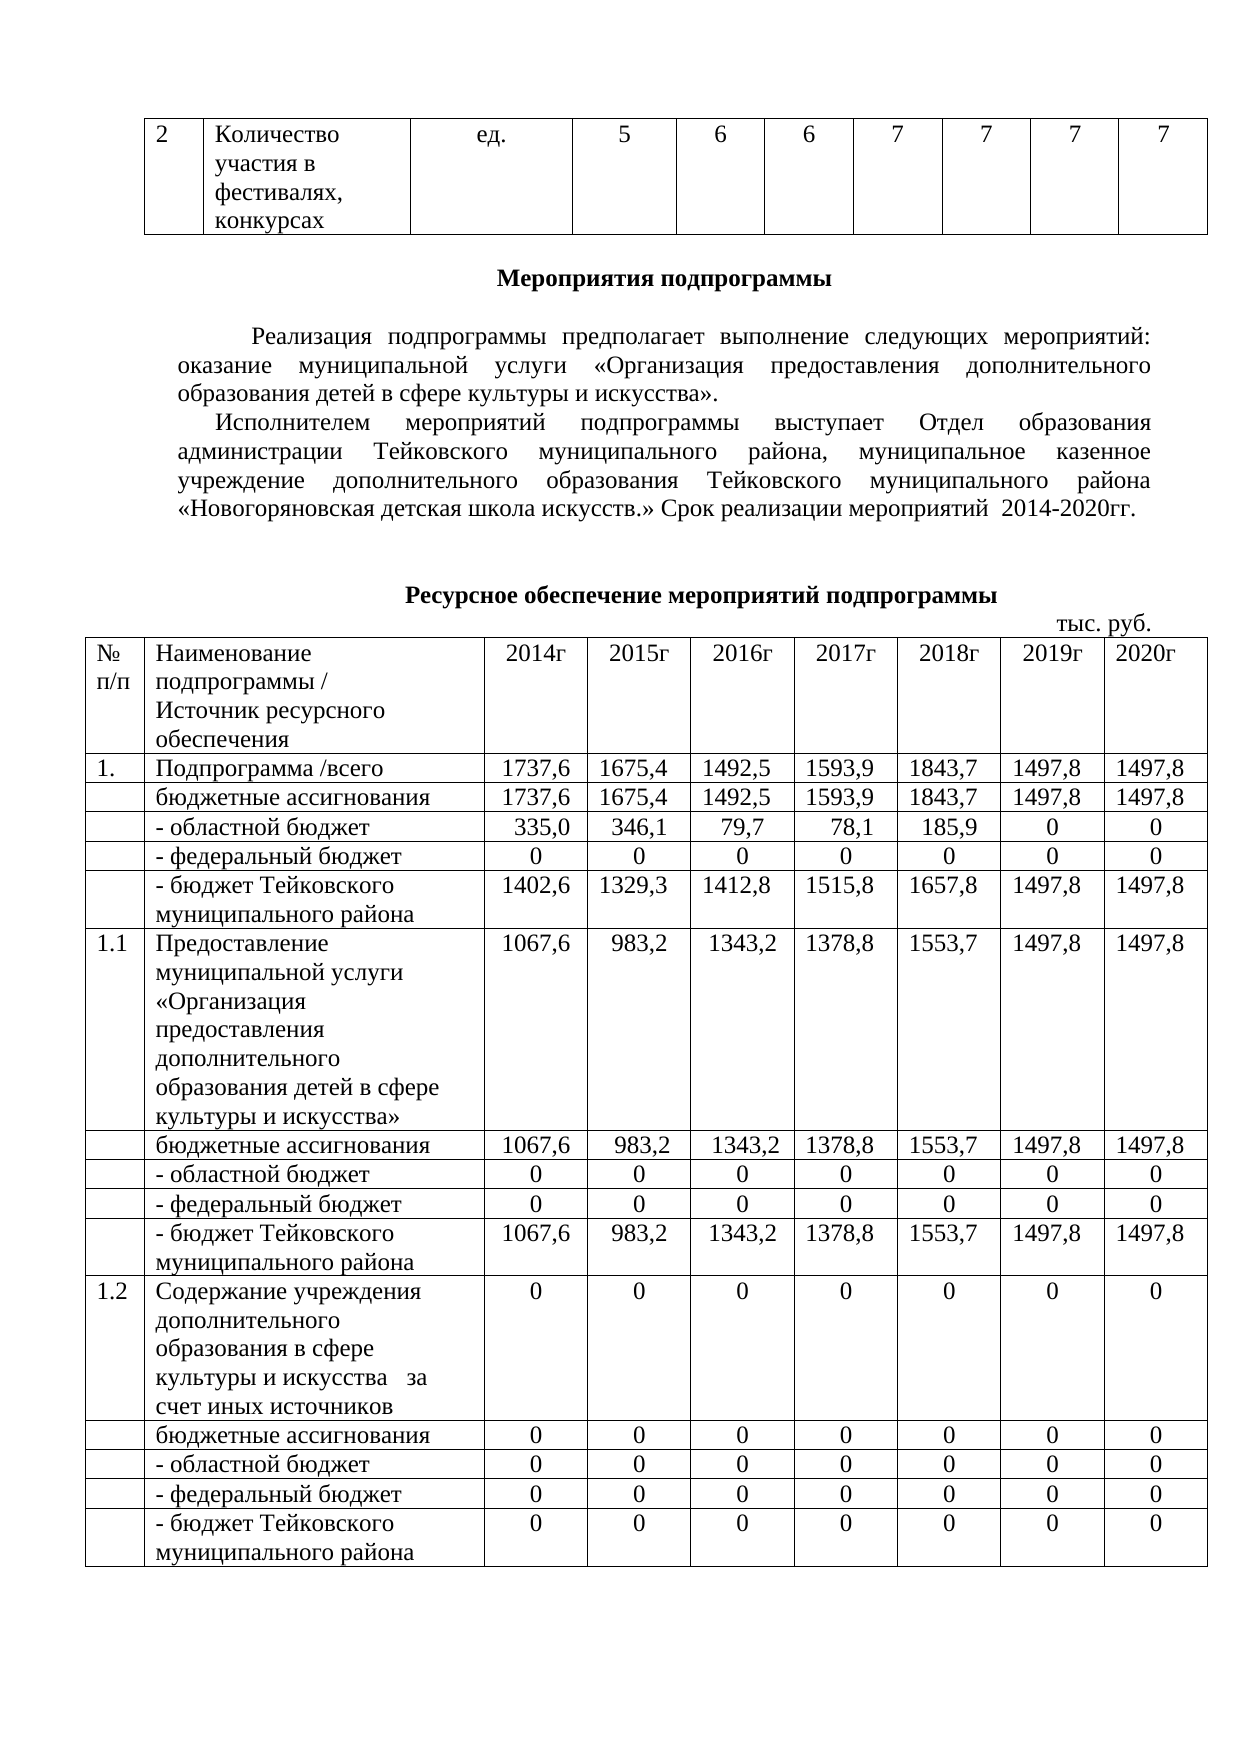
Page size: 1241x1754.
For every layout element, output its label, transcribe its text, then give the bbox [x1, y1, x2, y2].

table_cell 983,2 [588, 929, 690, 1129]
table_cell 0 [588, 1509, 690, 1566]
table_cell 983,2 [588, 1219, 690, 1275]
table_cell 1343,2 [691, 929, 794, 1129]
table_cell 1067,6 [485, 1131, 587, 1159]
table_cell 0 [1105, 1479, 1207, 1507]
table_cell 0 [485, 1509, 587, 1566]
table_cell 1.2 [86, 1276, 144, 1420]
table_cell 0 [588, 1450, 690, 1478]
table_cell 0 [1001, 1421, 1104, 1449]
table_cell 7 [1119, 119, 1207, 234]
table_cell 0 [588, 1479, 690, 1507]
table_cell 1515,8 [795, 871, 897, 928]
table_cell 0 [795, 1160, 897, 1188]
table_cell [86, 871, 144, 928]
table_cell 1675,4 [588, 754, 690, 782]
table_header Наименование подпрограммы / Источник ресурсного обеспечения [145, 638, 484, 753]
table_cell 6 [765, 119, 853, 234]
table_cell 1. [86, 754, 144, 782]
table_cell 7 [1031, 119, 1118, 234]
table_cell 0 [691, 1421, 794, 1449]
table_cell 1497,8 [1105, 1219, 1207, 1275]
table_cell [86, 1421, 144, 1449]
table_cell - областной бюджет [145, 812, 484, 841]
table_cell 0 [898, 842, 1000, 870]
table_cell 1378,8 [795, 929, 897, 1129]
table_cell 0 [485, 1450, 587, 1478]
table_cell - федеральный бюджет [145, 1479, 484, 1507]
table_cell 0 [795, 1421, 897, 1449]
table_cell 0 [485, 1160, 587, 1188]
text Мероприятия подпрограммы [177, 263, 1152, 292]
table_cell 1553,7 [898, 929, 1000, 1129]
table_cell 1497,8 [1001, 754, 1104, 782]
table_cell [86, 783, 144, 811]
table_cell 78,1 [795, 812, 897, 841]
table_cell 0 [691, 1160, 794, 1188]
table_header 2017г [795, 638, 897, 753]
table_cell 0 [691, 1276, 794, 1420]
table_cell 1497,8 [1105, 754, 1207, 782]
table_cell - бюджет Тейковского муниципального района [145, 1219, 484, 1275]
table_cell 1497,8 [1105, 783, 1207, 811]
table_cell 0 [1001, 812, 1104, 841]
table_cell 1657,8 [898, 871, 1000, 928]
table_cell 0 [1105, 812, 1207, 841]
table_cell 0 [1001, 1479, 1104, 1507]
table_cell 5 [573, 119, 676, 234]
table_cell 0 [795, 1450, 897, 1478]
table_cell 0 [795, 1276, 897, 1420]
table_cell 0 [898, 1160, 1000, 1188]
table_cell 1553,7 [898, 1131, 1000, 1159]
table_cell - федеральный бюджет [145, 842, 484, 870]
table_cell 983,2 [588, 1131, 690, 1159]
table_cell 0 [485, 1421, 587, 1449]
table_cell 1593,9 [795, 754, 897, 782]
table_cell 1378,8 [795, 1219, 897, 1275]
table_cell 0 [1105, 1189, 1207, 1217]
table_header 2020г [1105, 638, 1207, 753]
table_cell 0 [1001, 1450, 1104, 1478]
table_cell 0 [1105, 1276, 1207, 1420]
table_cell 0 [898, 1421, 1000, 1449]
table_header № п/п [86, 638, 144, 753]
table_cell 0 [588, 842, 690, 870]
table_cell бюджетные ассигнования [145, 1421, 484, 1449]
table_cell 1497,8 [1001, 1131, 1104, 1159]
table_cell 0 [691, 1450, 794, 1478]
table_cell 0 [1105, 1450, 1207, 1478]
table_cell бюджетные ассигнования [145, 1131, 484, 1159]
table_cell 1402,6 [485, 871, 587, 928]
table_cell 0 [1001, 1189, 1104, 1217]
table_cell 1492,5 [691, 783, 794, 811]
table_cell 6 [677, 119, 764, 234]
table_cell 1843,7 [898, 754, 1000, 782]
table_cell 1737,6 [485, 783, 587, 811]
table_cell 0 [691, 1479, 794, 1507]
table_cell [86, 1450, 144, 1478]
table_cell бюджетные ассигнования [145, 783, 484, 811]
table_cell 0 [485, 1276, 587, 1420]
table_cell Подпрограмма /всего [145, 754, 484, 782]
table_cell 0 [1001, 1160, 1104, 1188]
table_cell 1343,2 [691, 1219, 794, 1275]
table_cell 185,9 [898, 812, 1000, 841]
table_cell 1497,8 [1001, 929, 1104, 1129]
table_cell 0 [795, 842, 897, 870]
table_cell 1497,8 [1105, 929, 1207, 1129]
table_cell 0 [1105, 1509, 1207, 1566]
table_cell 0 [588, 1160, 690, 1188]
table_cell 1593,9 [795, 783, 897, 811]
table_cell [86, 1189, 144, 1217]
table_cell 0 [898, 1276, 1000, 1420]
table_cell 0 [898, 1450, 1000, 1478]
table_cell 0 [485, 1479, 587, 1507]
table_cell [86, 1479, 144, 1507]
table_cell - бюджет Тейковского муниципального района [145, 1509, 484, 1566]
text Реализация подпрограммы предполагает выполнение следующих мероприятий: оказание муниципальной услуги «Организация предоставления дополнительного образования детей в сфере культуры и искусства». [177, 321, 1152, 407]
table_cell [86, 1160, 144, 1188]
table_cell 1378,8 [795, 1131, 897, 1159]
table_cell 1737,6 [485, 754, 587, 782]
table_cell 1.1 [86, 929, 144, 1129]
table_cell 1343,2 [691, 1131, 794, 1159]
table_cell 1843,7 [898, 783, 1000, 811]
table_cell 346,1 [588, 812, 690, 841]
table_header 2019г [1001, 638, 1104, 753]
table_cell 0 [795, 1189, 897, 1217]
table_cell 1675,4 [588, 783, 690, 811]
table_cell Содержание учреждения дополнительного образования в сфере культуры и искусства за счет иных источников [145, 1276, 484, 1420]
table_cell 0 [898, 1189, 1000, 1217]
table_cell 0 [795, 1479, 897, 1507]
table_header 2014г [485, 638, 587, 753]
table_cell 0 [588, 1189, 690, 1217]
table_cell - областной бюджет [145, 1160, 484, 1188]
table_cell [86, 812, 144, 841]
table_cell 0 [898, 1479, 1000, 1507]
table_cell 1329,3 [588, 871, 690, 928]
table_cell 1412,8 [691, 871, 794, 928]
table_cell Предоставление муниципальной услуги «Организация предоставления дополнительного образования детей в сфере культуры и искусства» [145, 929, 484, 1129]
table_cell - бюджет Тейковского муниципального района [145, 871, 484, 928]
table_cell 1067,6 [485, 1219, 587, 1275]
table_cell [86, 842, 144, 870]
table_header 2016г [691, 638, 794, 753]
table_cell 0 [795, 1509, 897, 1566]
text тыс. руб. [177, 608, 1152, 637]
table_cell - федеральный бюджет [145, 1189, 484, 1217]
table_cell 0 [485, 842, 587, 870]
table_cell 1497,8 [1001, 871, 1104, 928]
table_cell 1497,8 [1001, 1219, 1104, 1275]
table_cell ед. [411, 119, 572, 234]
table_cell 0 [898, 1509, 1000, 1566]
table_cell 0 [1105, 1421, 1207, 1449]
table_cell 0 [485, 1189, 587, 1217]
table_cell 0 [691, 842, 794, 870]
table_cell 0 [588, 1421, 690, 1449]
table_header 2015г [588, 638, 690, 753]
table_cell 0 [588, 1276, 690, 1420]
table_cell 1497,8 [1105, 871, 1207, 928]
table_cell 335,0 [485, 812, 587, 841]
table_cell 2 [145, 119, 203, 234]
table_cell Количество участия в фестивалях, конкурсах [204, 119, 410, 234]
table_cell 7 [854, 119, 942, 234]
table_cell 0 [1105, 1160, 1207, 1188]
table_cell - областной бюджет [145, 1450, 484, 1478]
text Ресурсное обеспечение мероприятий подпрограммы [177, 580, 1152, 608]
table_cell 0 [691, 1509, 794, 1566]
table_cell 1497,8 [1105, 1131, 1207, 1159]
table_header 2018г [898, 638, 1000, 753]
table_cell 1553,7 [898, 1219, 1000, 1275]
table_cell 1497,8 [1001, 783, 1104, 811]
table_cell 0 [1001, 1276, 1104, 1420]
table_cell 7 [943, 119, 1030, 234]
text Исполнителем мероприятий подпрограммы выступает Отдел образования администрации Тейковского муниципального района, муниципальное казенное учреждение дополнительного образования Тейковского муниципального района «Новогоряновская детская школа искусств.» Срок реализации мероприятий 2014-2020гг. [177, 407, 1152, 522]
table_cell 79,7 [691, 812, 794, 841]
table_cell 0 [1001, 842, 1104, 870]
table_cell 0 [691, 1189, 794, 1217]
table_cell 0 [1105, 842, 1207, 870]
table_cell 1492,5 [691, 754, 794, 782]
table_cell [86, 1509, 144, 1566]
table_cell [86, 1219, 144, 1275]
table_cell 1067,6 [485, 929, 587, 1129]
table_cell [86, 1131, 144, 1159]
table_cell 0 [1001, 1509, 1104, 1566]
